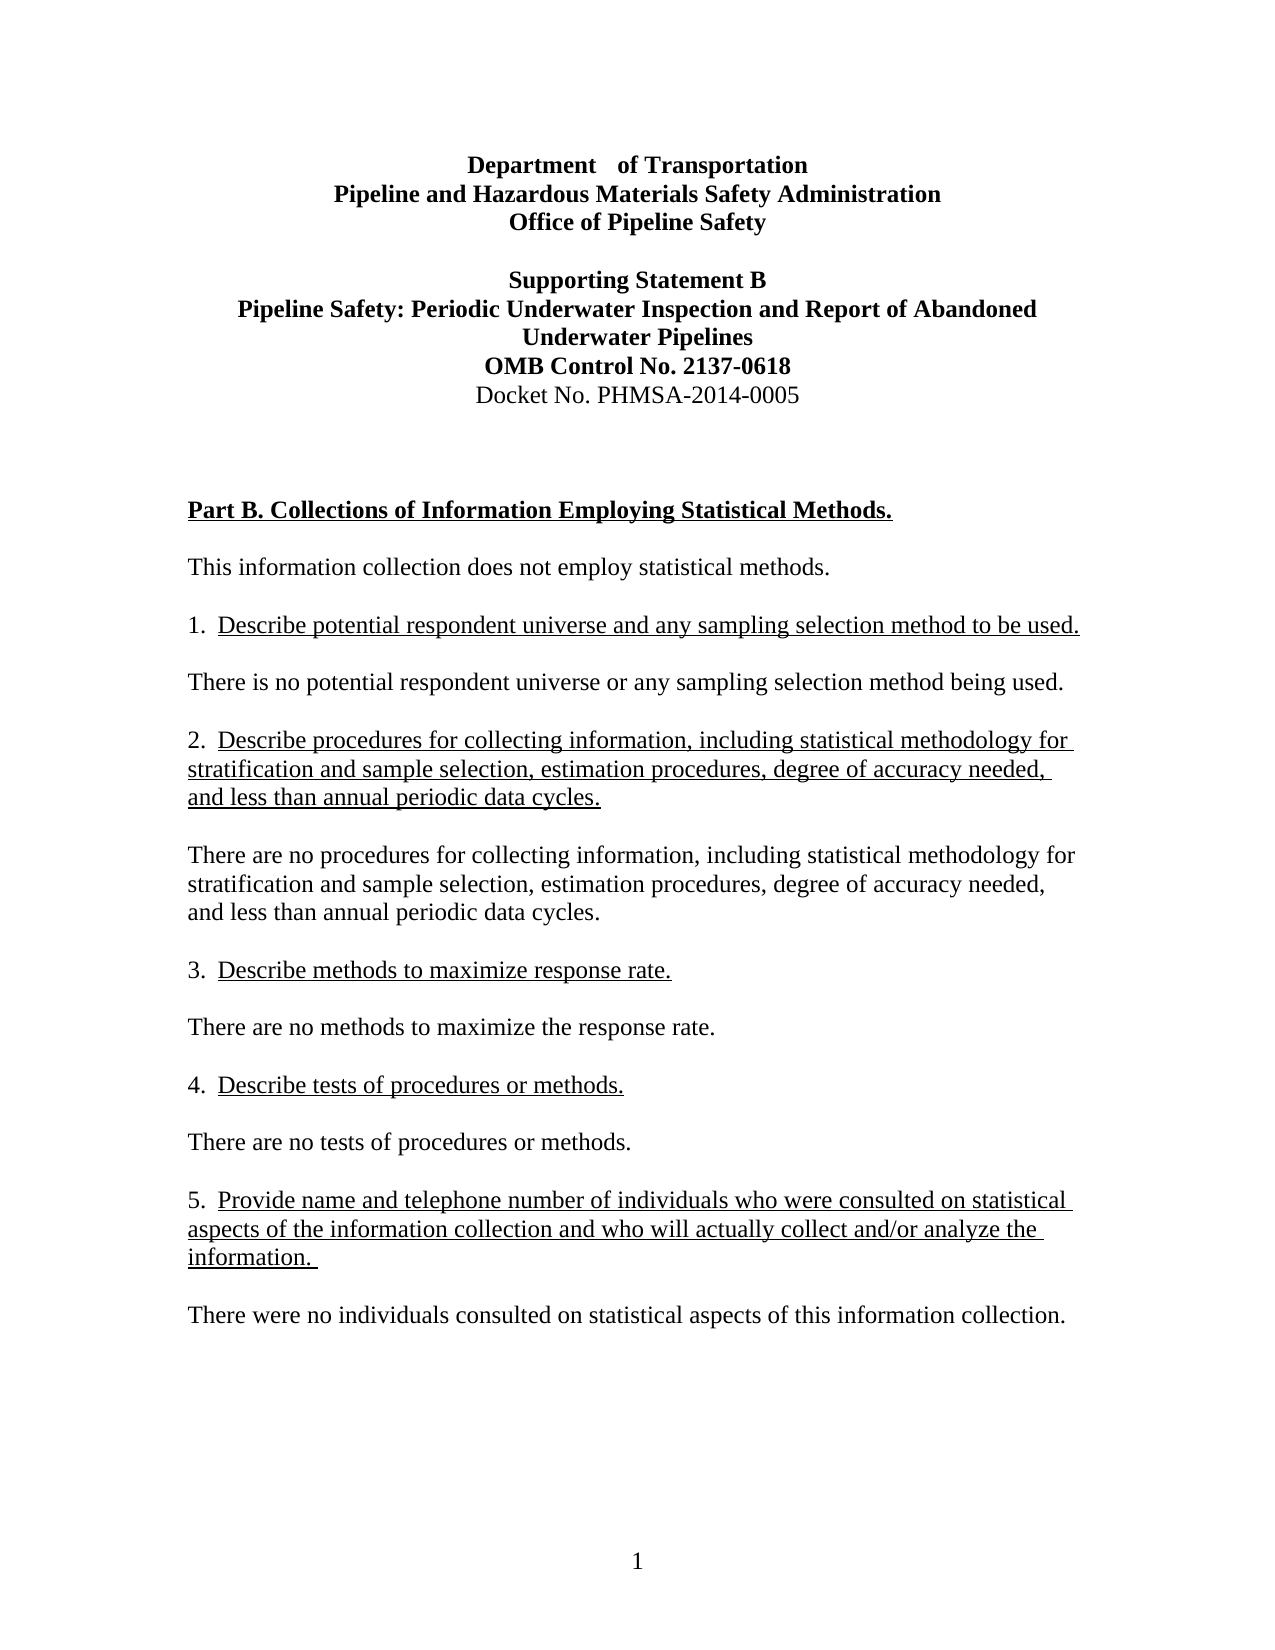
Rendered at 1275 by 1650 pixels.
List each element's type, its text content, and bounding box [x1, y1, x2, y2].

text OMB Control No. 2137-0618 [187, 351, 1087, 380]
text Part B. Collections of Information Employing Statistical Methods. [187, 495, 1087, 524]
text This information collection does not employ statistical methods. [187, 552, 1087, 581]
text Supporting Statement B [187, 265, 1087, 294]
text There are no procedures for collecting information, including statistical methodology for stratification and sample selection, estimation procedures, degree of accuracy needed, and less than annual periodic data cycles. [187, 840, 1087, 926]
text There are no methods to maximize the response rate. [187, 1012, 1087, 1041]
text 1. Describe potential respondent universe and any sampling selection method to be used. [187, 610, 1087, 639]
text Office of Pipeline Safety [187, 207, 1087, 236]
text 4. Describe tests of procedures or methods. [187, 1070, 1087, 1099]
text 5. Provide name and telephone number of individuals who were consulted on statistical aspects of the information collection and who will actually collect and/or analyze the information. [187, 1185, 1087, 1271]
text There is no potential respondent universe or any sampling selection method being used. [187, 667, 1087, 696]
text Department of Transportation [187, 150, 1087, 179]
text There were no individuals consulted on statistical aspects of this information collection. [187, 1300, 1087, 1329]
text Pipeline Safety: Periodic Underwater Inspection and Report of Abandoned Underwater Pipelines [187, 294, 1087, 351]
text Pipeline and Hazardous Materials Safety Administration [187, 179, 1087, 207]
text Docket No. PHMSA-2014-0005 [187, 380, 1087, 409]
text There are no tests of procedures or methods. [187, 1127, 1087, 1156]
text 3. Describe methods to maximize response rate. [187, 955, 1087, 984]
text 2. Describe procedures for collecting information, including statistical methodology for stratification and sample selection, estimation procedures, degree of accuracy needed, and less than annual periodic data cycles. [187, 725, 1087, 811]
